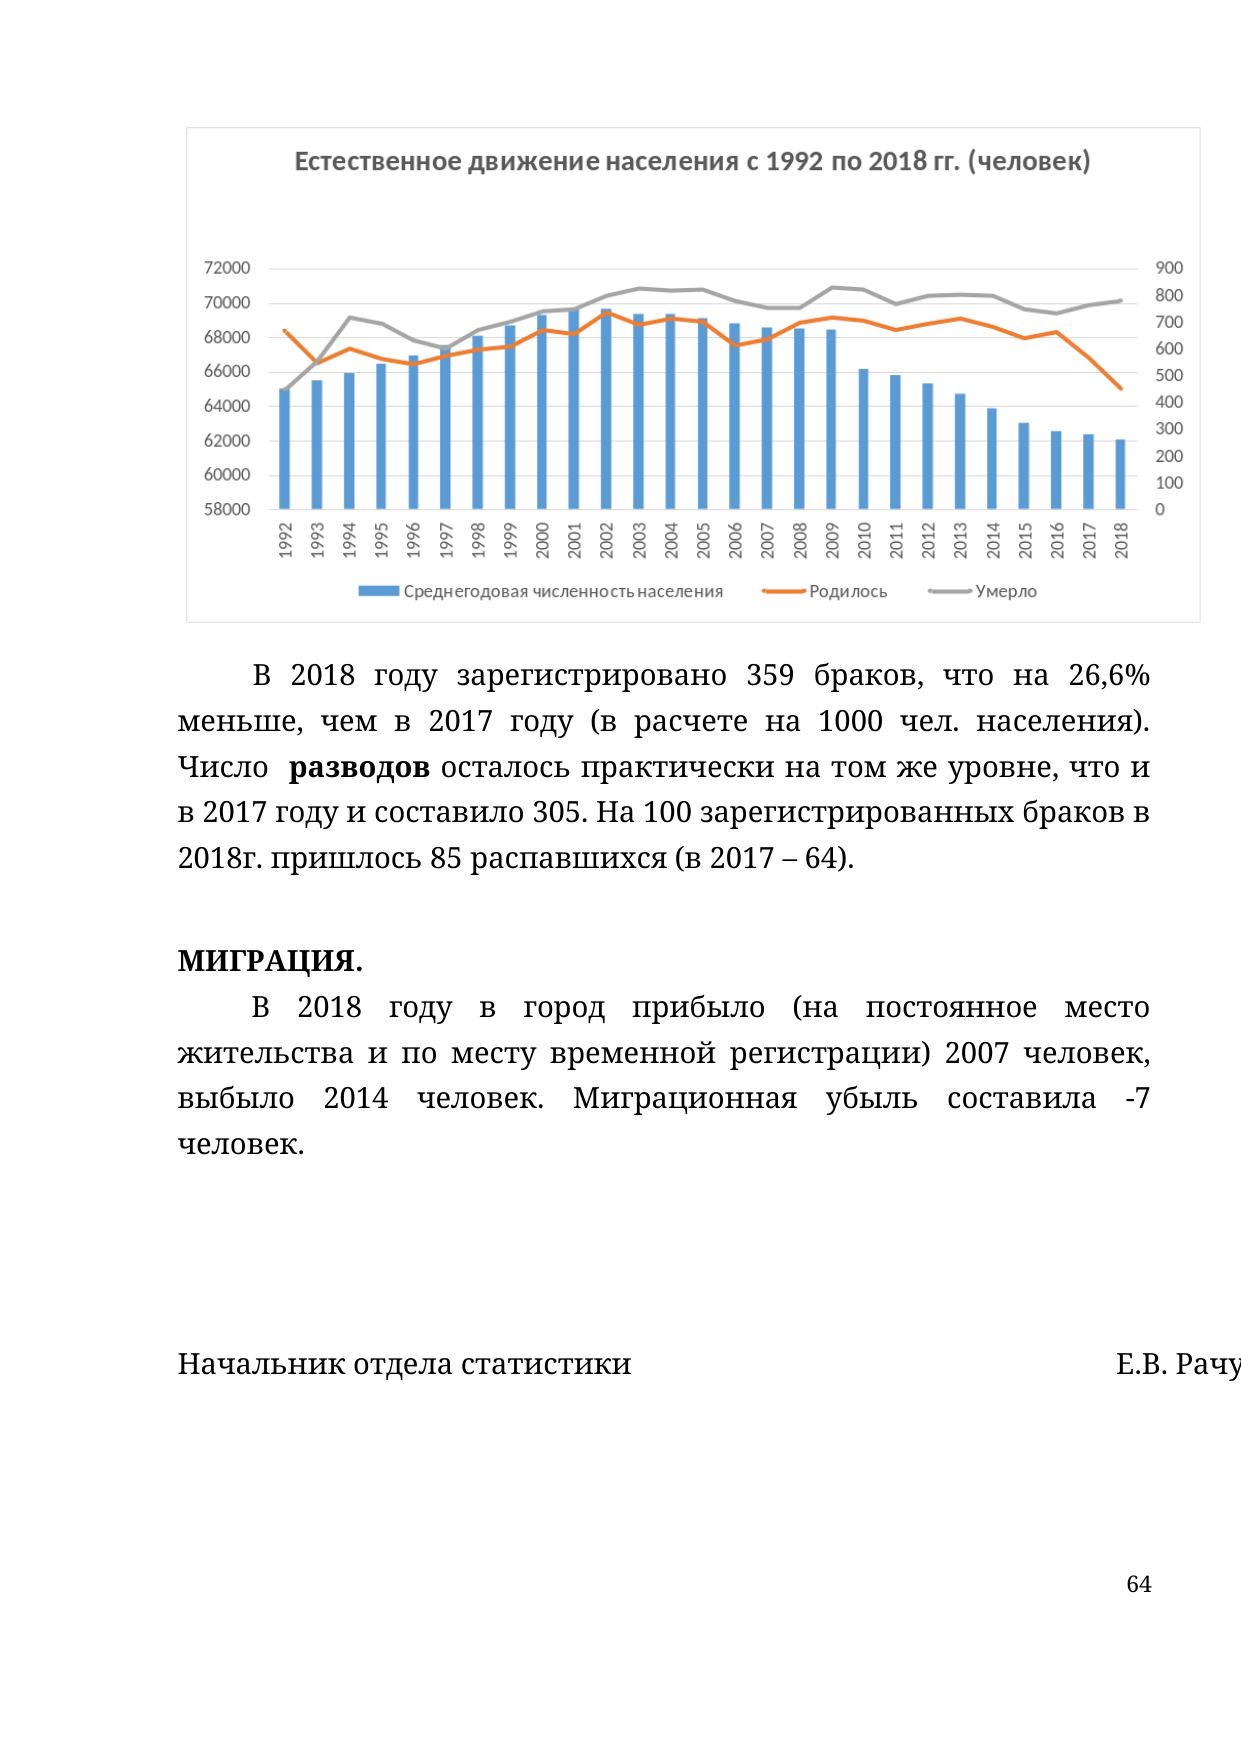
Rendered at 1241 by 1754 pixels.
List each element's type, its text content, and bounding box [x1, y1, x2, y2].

text МИГРАЦИЯ. [177, 941, 1152, 980]
text Начальник отдела статистики Е.В. Рачук [177, 1343, 1240, 1383]
text В 2018 году зарегистрировано 359 браков, что на 26,6% меньше, чем в 2017 году (в расчете на 1000 чел. населения). Число разводов осталось практически на том же уровне, что и в 2017 году и составило 305. На 100 зарегистрированных браков в 2018г. пришлось 85 распавшихся (в 2017 – 64). [177, 654, 1152, 877]
text В 2018 году в город прибыло (на постоянное место жительства и по месту временной регистрации) 2007 человек, выбыло 2014 человек. Миграционная убыль составила -7 человек. [177, 986, 1152, 1163]
